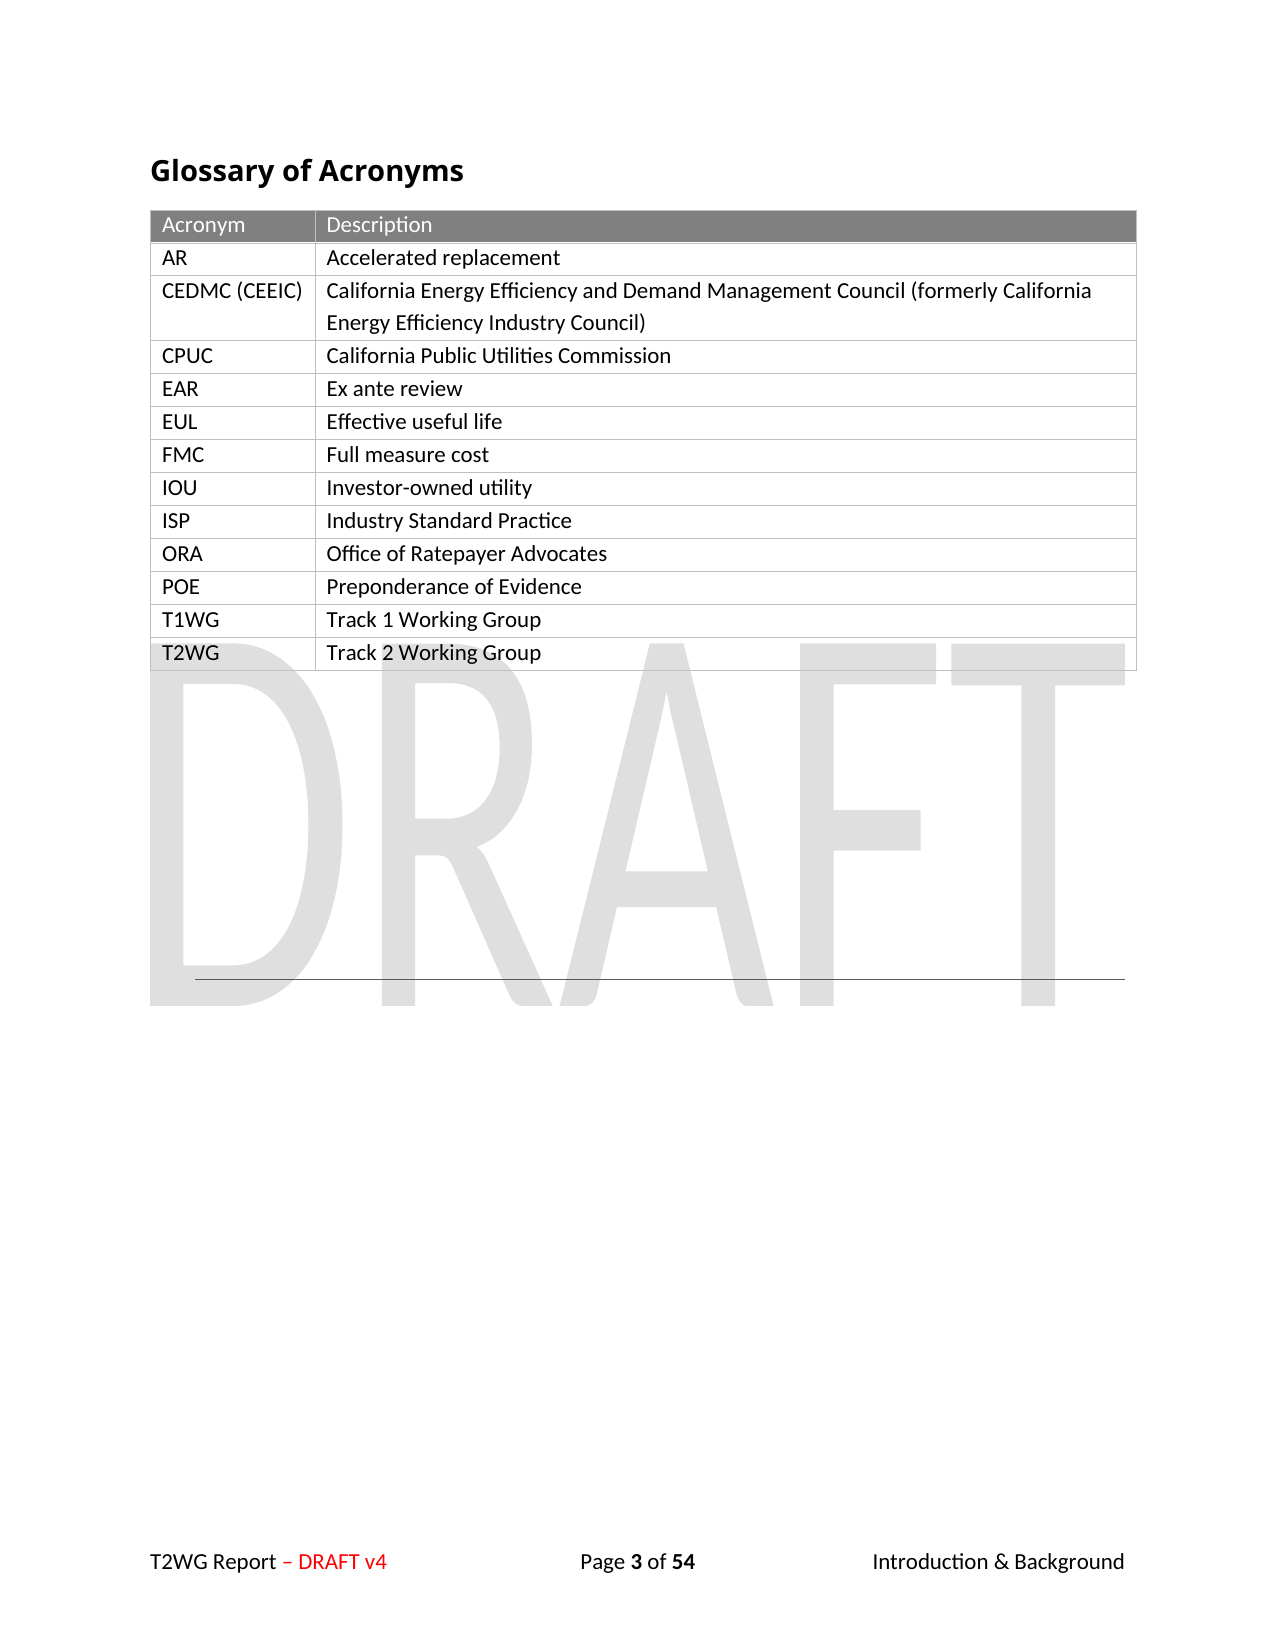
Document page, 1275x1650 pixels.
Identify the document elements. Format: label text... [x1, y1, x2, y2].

table_cell POE [151, 572, 315, 604]
table_cell Effective useful life [316, 407, 1136, 439]
table_cell CPUC [151, 341, 315, 373]
table_cell T1WG [151, 605, 315, 637]
table_cell T2WG [151, 638, 315, 669]
table_cell Office of Ratepayer Advocates [316, 539, 1136, 571]
table_cell Accelerated replacement [316, 244, 1136, 275]
text Glossary of Acronyms [150, 150, 1125, 190]
table_cell CEDMC (CEEIC) [151, 276, 315, 340]
table_header Acronym [151, 211, 315, 242]
table_cell ORA [151, 539, 315, 571]
table_cell Ex ante review [316, 374, 1136, 406]
table_cell AR [151, 244, 315, 275]
table_cell Industry Standard Practice [316, 506, 1136, 538]
table_header Description [316, 211, 1136, 242]
table_cell California Public Utilities Commission [316, 341, 1136, 373]
table_cell Investor-owned utility [316, 473, 1136, 505]
table_cell Track 2 Working Group [316, 638, 1136, 669]
table_cell California Energy Efficiency and Demand Management Council (formerly California Energy Efficiency Industry Council) [316, 276, 1136, 340]
table_cell EAR [151, 374, 315, 406]
table_cell Track 1 Working Group [316, 605, 1136, 637]
table_cell FMC [151, 440, 315, 472]
table_cell IOU [151, 473, 315, 505]
table_cell ISP [151, 506, 315, 538]
table_cell Full measure cost [316, 440, 1136, 472]
table_cell Preponderance of Evidence [316, 572, 1136, 604]
table_cell EUL [151, 407, 315, 439]
